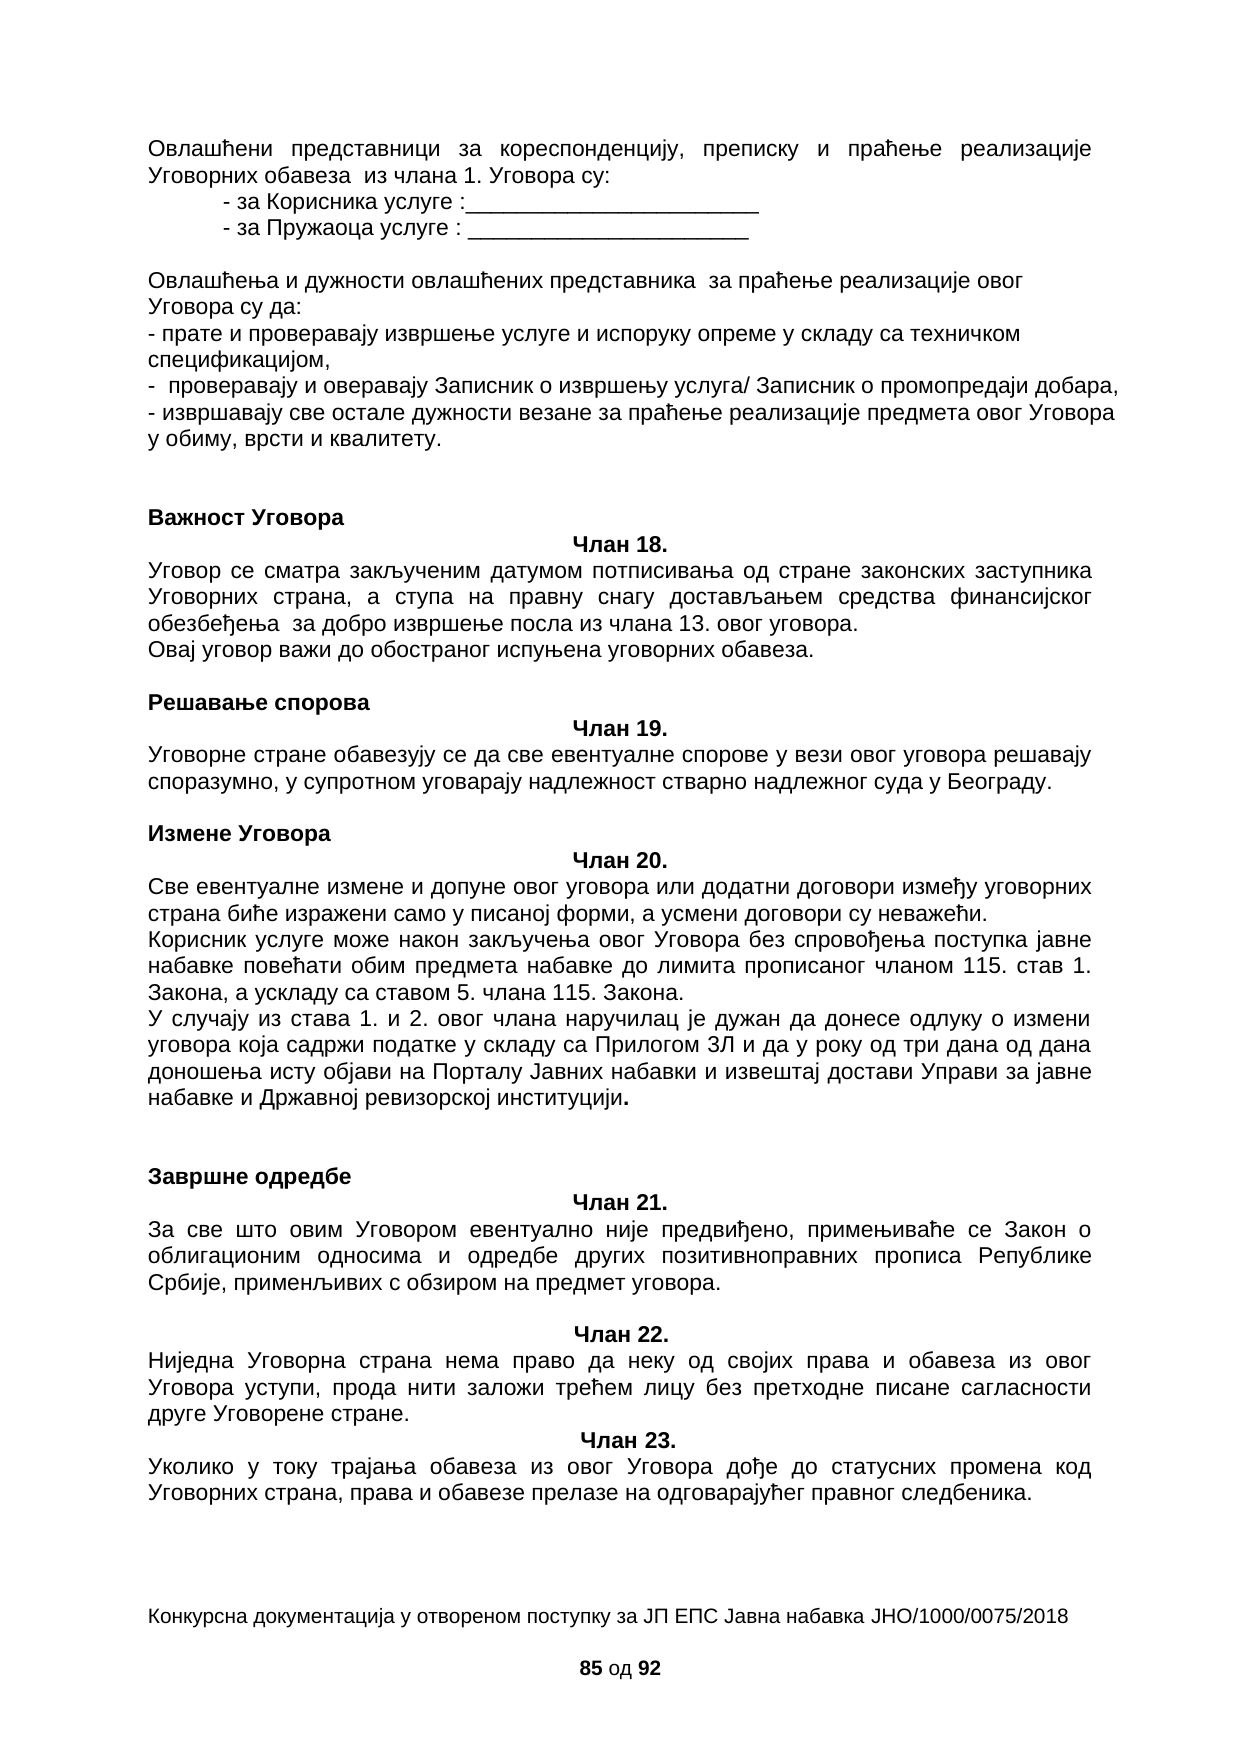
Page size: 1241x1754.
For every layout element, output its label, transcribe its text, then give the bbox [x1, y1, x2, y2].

text Члан 21. [148, 1189, 1092, 1216]
text Члан 18. [148, 531, 1092, 557]
text Завршне одредбе [148, 1163, 1092, 1189]
text Члан 22. [148, 1321, 1092, 1347]
text Измене Уговора [148, 820, 1092, 847]
text Члан 23. [148, 1427, 1092, 1453]
text У случају из става 1. и 2. овог члана наручилац је дужан да донесе одлуку о измени уговора која садржи податке у складу са Прилогом 3Л и да у року од три дана од дана доношења исту објави на Порталу Јавних набавки и извештај достави Управи за јавне набавке и Државној ревизорској институцији. [148, 1005, 1092, 1110]
text - проверавају и оверавају Записник о извршењу услуга/ Записник о промопредаји добара, [148, 372, 1127, 399]
text - за Пружаоца услуге : ______________________ [148, 214, 1092, 241]
text - за Корисника услуге :_______________________ [148, 188, 1092, 214]
text Ниједна Уговорна страна нема право да неку од својих права и обавеза из овог Уговора уступи, прода нити заложи трећем лицу без претходне писане сагласности друге Уговорене стране. [148, 1347, 1092, 1427]
text За све што овим Уговором евентуално није предвиђено, примењиваће се Закон о облигационим односима и одредбе других позитивноправних прописа Републике Србије, применљивих с обзиром на предмет уговора. [148, 1216, 1092, 1295]
text Уговорне стране обавезују се да све евентуалне спорове у вези овог уговора решавају споразумно, у супротном уговарају надлежност стварно надлежног суда у Београду. [148, 741, 1092, 794]
text Овлашћени представници за кореспонденцију, преписку и праћење реализације Уговорних обавеза из члана 1. Уговора су: [148, 135, 1092, 188]
text - извршавају све остале дужности везане за праћење реализације предмета овог Уговора у обиму, врсти и квалитету. [148, 399, 1127, 451]
text Овлашћења и дужности овлашћених представника за праћење реализације овог Уговора су да: [148, 267, 1092, 320]
text - прате и проверавају извршење услуге и испоруку опреме у складу са техничком спецификацијом, [148, 320, 1092, 372]
text Корисник услуге може након закључења овог Уговора без спровођења поступка јавне набавке повећати обим предмета набавке до лимита прописаног чланом 115. став 1. Закона, а ускладу са ставом 5. члана 115. Закона. [148, 926, 1092, 1005]
text Уколико у току трајања обавеза из овог Уговора дође до статусних промена код Уговорних страна, права и обавезе прелазе на одговарајућег правног следбеника. [148, 1453, 1092, 1506]
text Све евентуалне измене и допуне овог уговора или дoдaтни дoгoвoри измeђу уговорних страна бићe изрaжeни сaмo у писaнoj фoрми, а усмeни дoгoвoри су нeвaжeћи. [148, 873, 1092, 926]
text Важност Уговора [148, 504, 1092, 531]
text Члан 19. [148, 715, 1092, 741]
text Уговор се сматра закљученим датумом потписивања од стране законских заступника Уговорних страна, а ступа на правну снагу достављањем средства финансијског обезбеђења за добро извршење посла из члана 13. овог уговора. [148, 557, 1092, 636]
text Решавање спорова [148, 689, 1092, 715]
text Овај уговор важи до обостраног испуњена уговорних обавеза. [148, 636, 1092, 662]
text Члан 20. [148, 847, 1092, 873]
